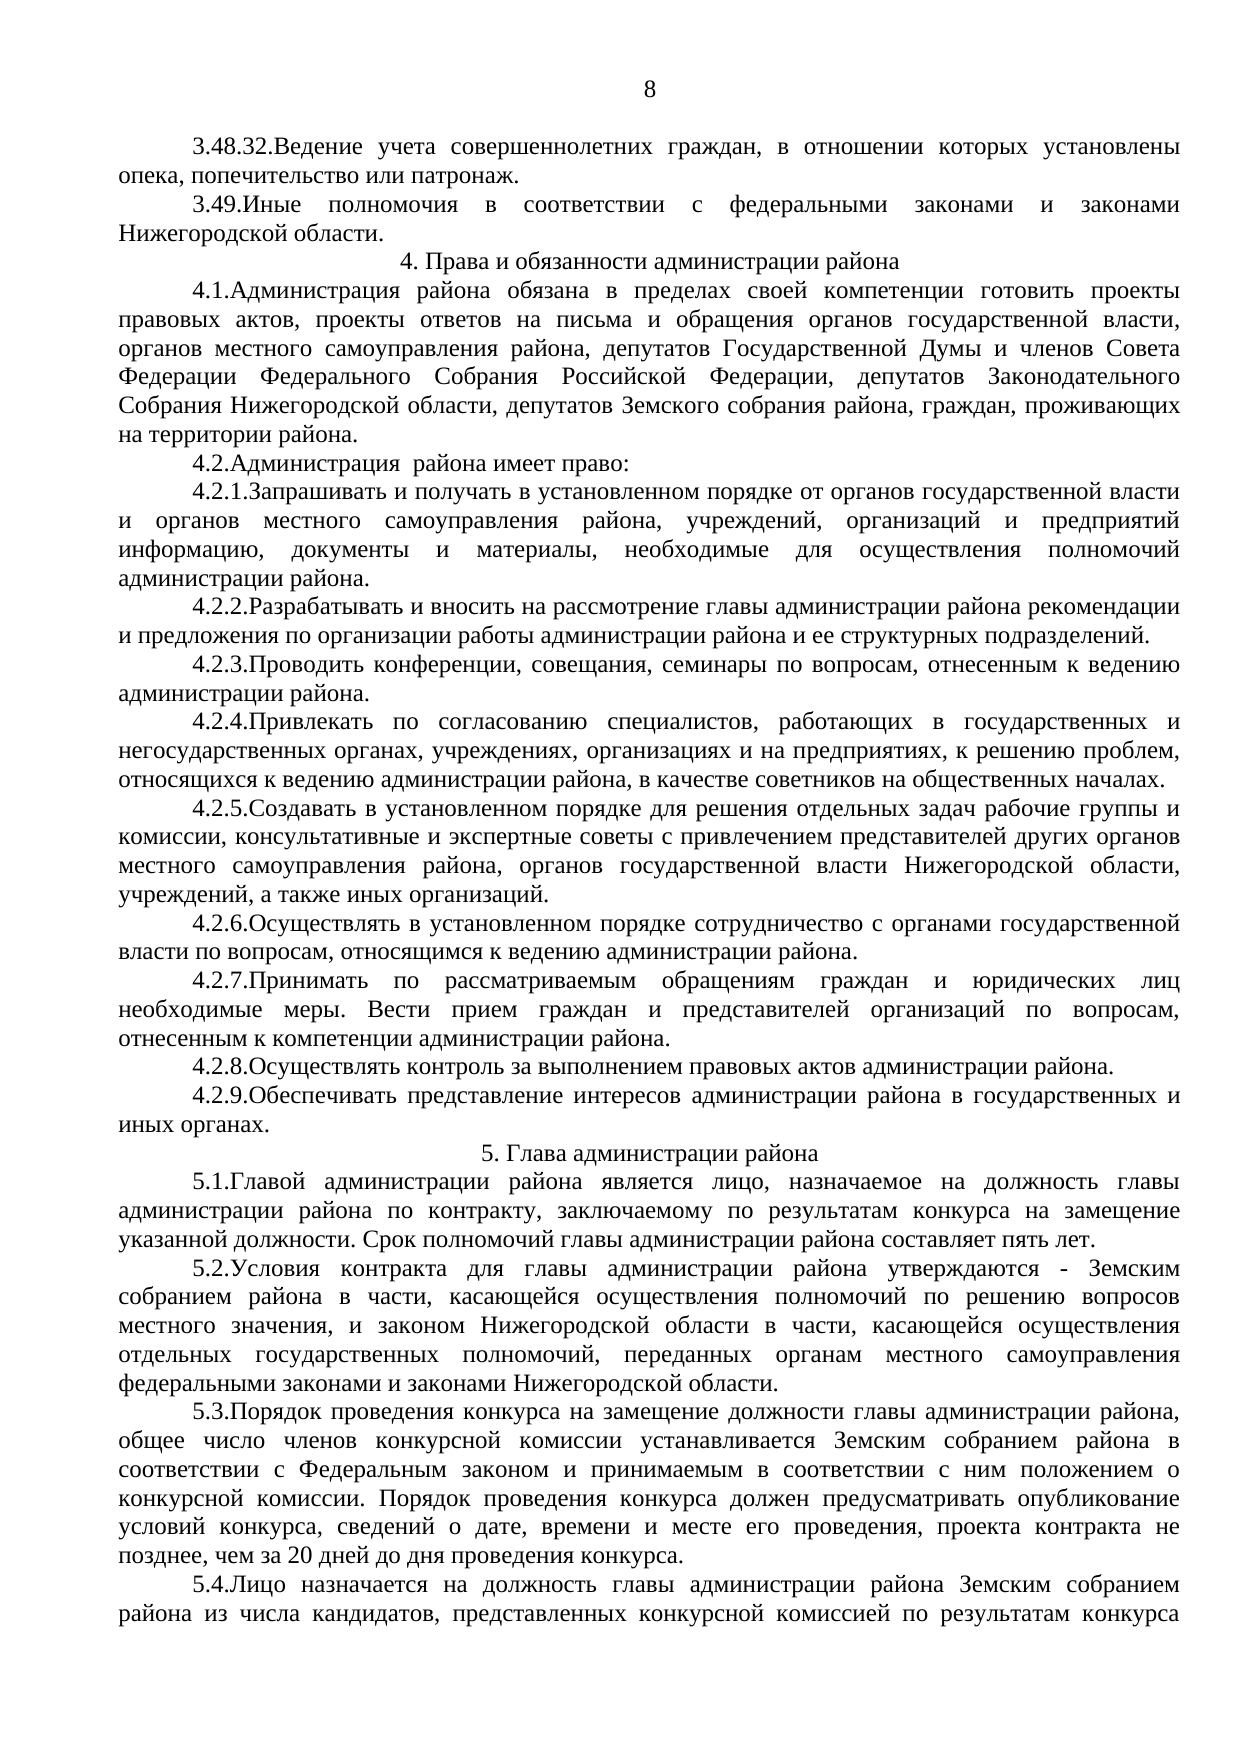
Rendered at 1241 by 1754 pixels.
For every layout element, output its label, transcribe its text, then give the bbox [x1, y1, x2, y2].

text 4.2.6.Осуществлять в установленном порядке сотрудничество с органами государственной власти по вопросам, относящимся к ведению администрации района. [118, 908, 1181, 965]
text 4.2.4.Привлекать по согласованию специалистов, работающих в государственных и негосударственных органах, учреждениях, организациях и на предприятиях, к решению проблем, относящихся к ведению администрации района, в качестве советников на общественных началах. [118, 706, 1181, 793]
text 5. Глава администрации района [118, 1138, 1181, 1166]
text 4.2.8.Осуществлять контроль за выполнением правовых актов администрации района. [118, 1051, 1181, 1080]
text 5.3.Порядок проведения конкурса на замещение должности главы администрации района, общее число членов конкурсной комиссии устанавливается Земским собранием района в соответствии с Федеральным законом и принимаемым в соответствии с ним положением о конкурсной комиссии. Порядок проведения конкурса должен предусматривать опубликование условий конкурса, сведений о дате, времени и месте его проведения, проекта контракта не позднее, чем за 20 дней до дня проведения конкурса. [118, 1396, 1181, 1569]
text 3.48.32.Ведение учета совершеннолетних граждан, в отношении которых установлены опека, попечительство или патронаж. [118, 131, 1181, 189]
text 4.2.3.Проводить конференции, совещания, семинары по вопросам, отнесенным к ведению администрации района. [118, 649, 1181, 706]
text 4.2.2.Разрабатывать и вносить на рассмотрение главы администрации района рекомендации и предложения по организации работы администрации района и ее структурных подразделений. [118, 591, 1181, 649]
text 4.2.9.Обеспечивать представление интересов администрации района в государственных и иных органах. [118, 1080, 1181, 1138]
text 5.1.Главой администрации района является лицо, назначаемое на должность главы администрации района по контракту, заключаемому по результатам конкурса на замещение указанной должности. Срок полномочий главы администрации района составляет пять лет. [118, 1166, 1181, 1253]
text 4.1.Администрация района обязана в пределах своей компетенции готовить проекты правовых актов, проекты ответов на письма и обращения органов государственной власти, органов местного самоуправления района, депутатов Государственной Думы и членов Совета Федерации Федерального Собрания Российской Федерации, депутатов Законодательного Собрания Нижегородской области, депутатов Земского собрания района, граждан, проживающих на территории района. [118, 275, 1181, 448]
text 4.2.Администрация района имеет право: [118, 448, 1181, 476]
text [118, 1569, 1181, 1626]
text 5.2.Условия контракта для главы администрации района утверждаются - Земским собранием района в части, касающейся осуществления полномочий по решению вопросов местного значения, и законом Нижегородской области в части, касающейся осуществления отдельных государственных полномочий, переданных органам местного самоуправления федеральными законами и законами Нижегородской области. [118, 1253, 1181, 1396]
text 3.49.Иные полномочия в соответствии с федеральными законами и законами Нижегородской области. [118, 189, 1181, 246]
text 4. Права и обязанности администрации района [118, 246, 1181, 275]
text 4.2.7.Принимать по рассматриваемым обращениям граждан и юридических лиц необходимые меры. Вести прием граждан и представителей организаций по вопросам, отнесенным к компетенции администрации района. [118, 965, 1181, 1051]
text 4.2.5.Создавать в установленном порядке для решения отдельных задач рабочие группы и комиссии, консультативные и экспертные советы с привлечением представителей других органов местного самоуправления района, органов государственной власти Нижегородской области, учреждений, а также иных организаций. [118, 793, 1181, 908]
text 4.2.1.Запрашивать и получать в установленном порядке от органов государственной власти и органов местного самоуправления района, учреждений, организаций и предприятий информацию, документы и материалы, необходимые для осуществления полномочий администрации района. [118, 476, 1181, 591]
